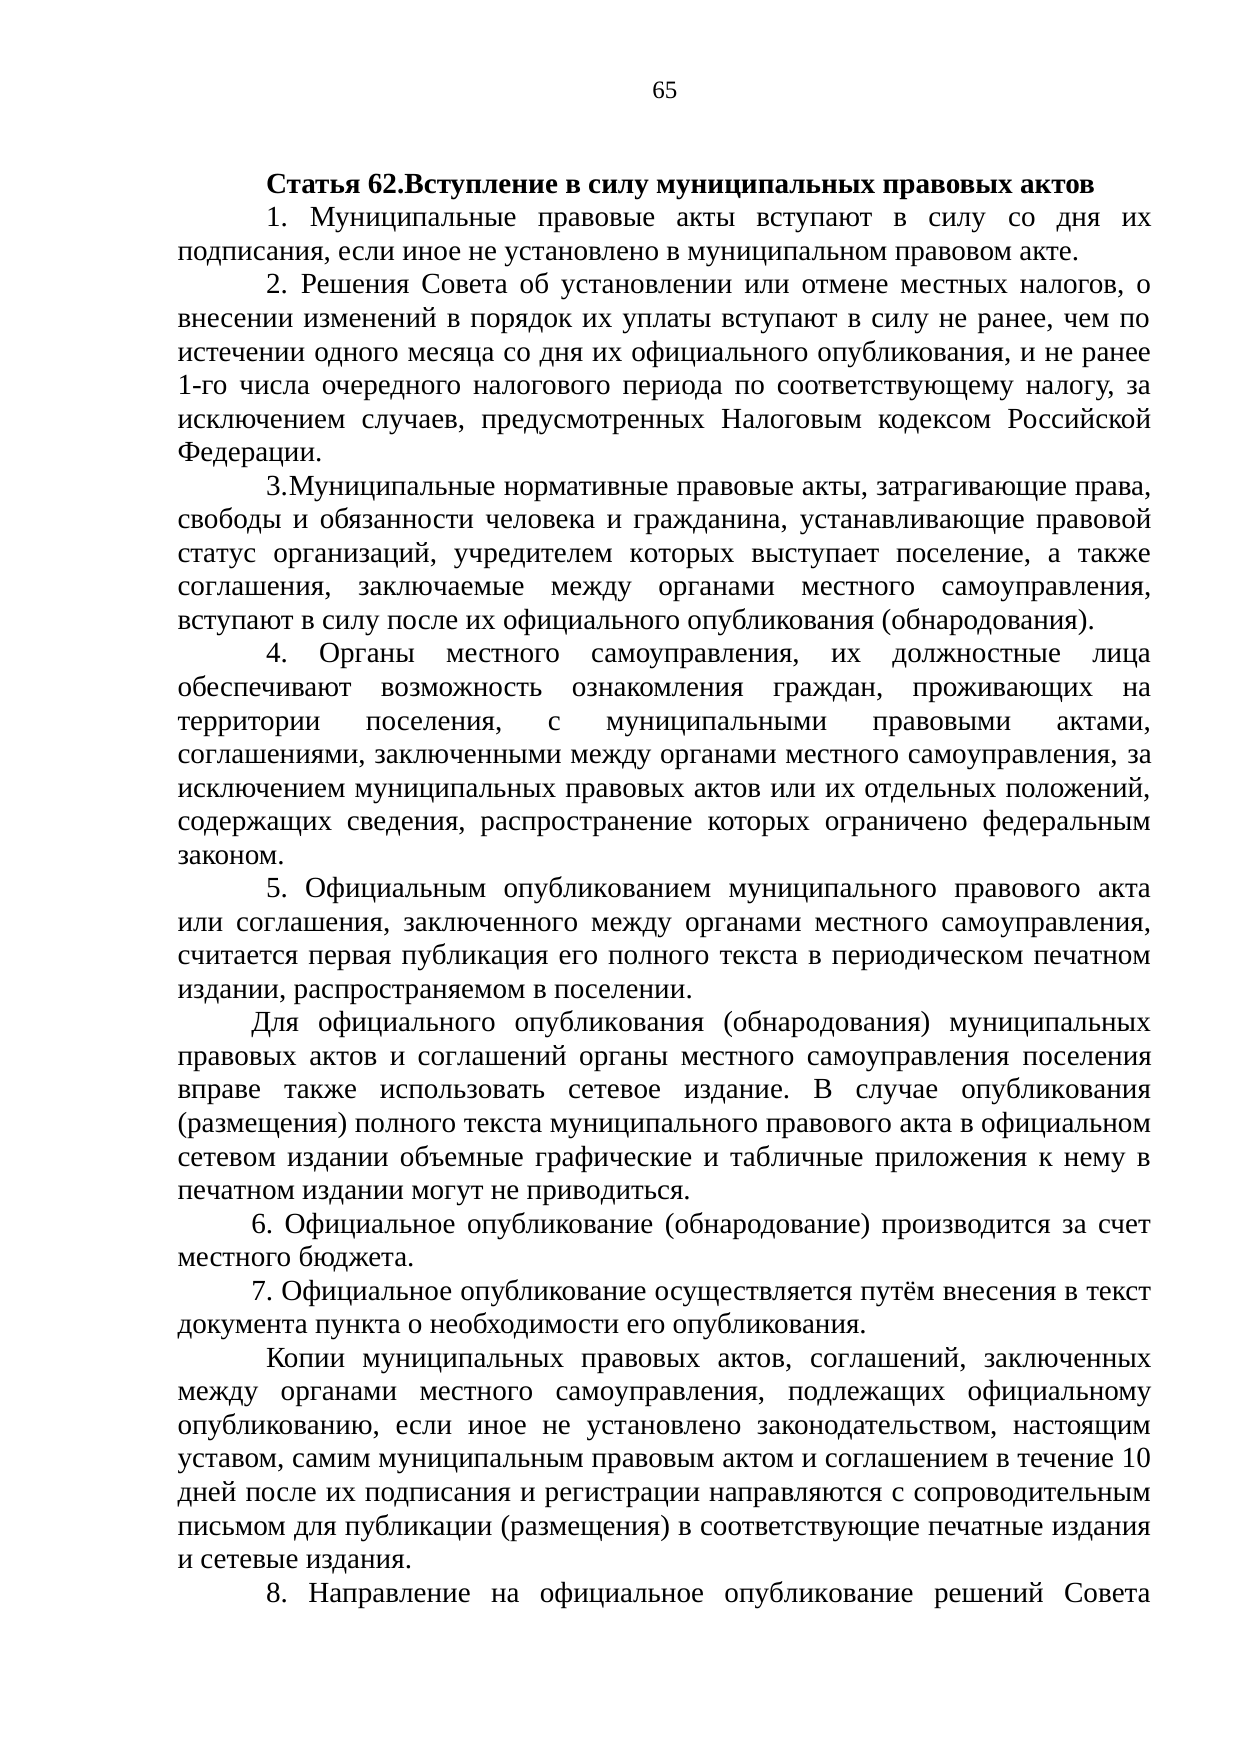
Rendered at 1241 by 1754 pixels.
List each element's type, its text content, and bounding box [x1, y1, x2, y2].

text Для официального опубликования (обнародования) муниципальных правовых актов и соглашений органы местного самоуправления поселения вправе также использовать сетевое издание. В случае опубликования (размещения) полного текста муниципального правового акта в официальном сетевом издании объемные графические и табличные приложения к нему в печатном издании могут не приводиться. [177, 1004, 1152, 1206]
text 6. Официальное опубликование (обнародование) производится за счет местного бюджета. [177, 1206, 1152, 1273]
text 5. Официальным опубликованием муниципального правового акта или соглашения, заключенного между органами местного самоуправления, считается первая публикация его полного текста в периодическом печатном издании, распространяемом в поселении. [177, 870, 1152, 1004]
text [177, 1575, 1152, 1608]
text 4. Органы местного самоуправления, их должностные лица обеспечивают возможность ознакомления граждан, проживающих на территории поселения, с муниципальными правовыми актами, соглашениями, заключенными между органами местного самоуправления, за исключением муниципальных правовых актов или их отдельных положений, содержащих сведения, распространение которых ограничено федеральным законом. [177, 636, 1152, 870]
text Копии муниципальных правовых актов, соглашений, заключенных между органами местного самоуправления, подлежащих официальному опубликованию, если иное не установлено законодательством, настоящим уставом, самим муниципальным правовым актом и соглашением в течение 10 дней после их подписания и регистрации направляются с сопроводительным письмом для публикации (размещения) в соответствующие печатные издания и сетевые издания. [177, 1340, 1152, 1575]
subtitle Статья 62.Вступление в силу муниципальных правовых актов [177, 166, 1152, 199]
list Муниципальные правовые акты вступают в силу со дня их подписания, если иное не установлено в муниципальном правовом акте. [177, 199, 1152, 267]
text 7. Официальное опубликование осуществляется путём внесения в текст документа пункта о необходимости его опубликования. [177, 1273, 1152, 1340]
list Решения Совета об установлении или отмене местных налогов, о внесении изменений в порядок их уплаты вступают в силу не ранее, чем по истечении одного месяца со дня их официального опубликования, и не ранее 1-го числа очередного налогового периода по соответствующему налогу, за исключением случаев, предусмотренных Налоговым кодексом Российской Федерации. [177, 267, 1152, 468]
list Муниципальные нормативные правовые акты, затрагивающие права, свободы и обязанности человека и гражданина, устанавливающие правовой статус организаций, учредителем которых выступает поселение, а также соглашения, заключаемые между органами местного самоуправления, вступают в силу после их официального опубликования (обнародования). [177, 468, 1152, 636]
